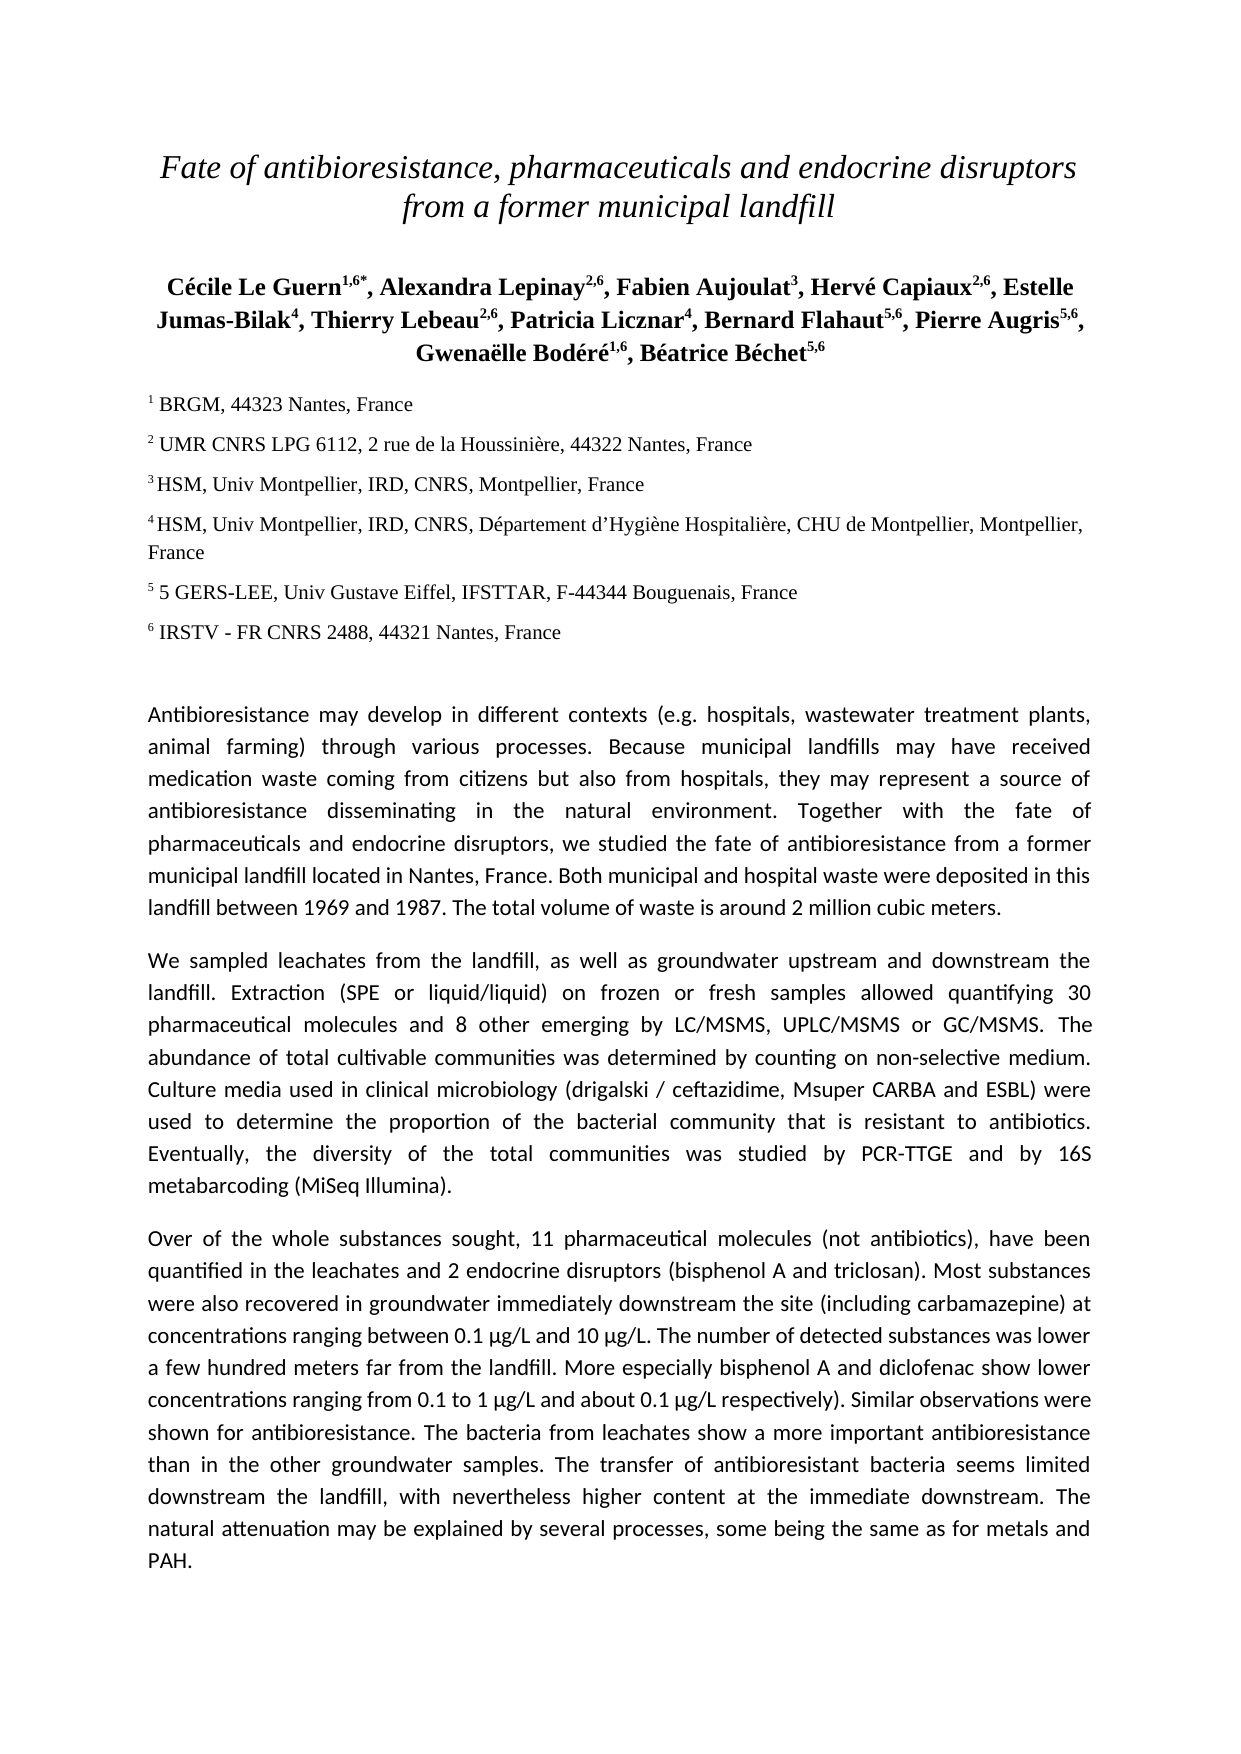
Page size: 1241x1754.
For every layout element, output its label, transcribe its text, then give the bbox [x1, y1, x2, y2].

text Fate of antibioresistance, pharmaceuticals and endocrine disruptors from a former municipal landfill [148, 148, 1093, 224]
text We sampled leachates from the landfill, as well as groundwater upstream and downstream the landfill. Extraction (SPE or liquid/liquid) on frozen or fresh samples allowed quantifying 30 pharmaceutical molecules and 8 other emerging by LC/MSMS, UPLC/MSMS or GC/MSMS. The abundance of total cultivable communities was determined by counting on non-selective medium. Culture media used in clinical microbiology (drigalski / ceftazidime, Msuper CARBA and ESBL) were used to determine the proportion of the bacterial community that is resistant to antibiotics. Eventually, the diversity of the total communities was studied by PCR-TTGE and by 16S metabarcoding (MiSeq Illumina). [148, 946, 1093, 1199]
text 5 5 GERS-LEE, Univ Gustave Eiffel, IFSTTAR, F-44344 Bouguenais, France [148, 580, 1093, 604]
text Antibioresistance may develop in different contexts (e.g. hospitals, wastewater treatment plants, animal farming) through various processes. Because municipal landfills may have received medication waste coming from citizens but also from hospitals, they may represent a source of antibioresistance disseminating in the natural environment. Together with the fate of pharmaceuticals and endocrine disruptors, we studied the fate of antibioresistance from a former municipal landfill located in Nantes, France. Both municipal and hospital waste were deposited in this landfill between 1969 and 1987. The total volume of waste is around 2 million cubic meters. [148, 700, 1093, 921]
text Cécile Le Guern1,6*, Alexandra Lepinay2,6, Fabien Aujoulat3, Hervé Capiaux2,6, Estelle Jumas-Bilak4, Thierry Lebeau2,6, Patricia Licznar4, Bernard Flahaut5,6, Pierre Augris5,6, Gwenaëlle Bodéré1,6, Béatrice Béchet5,6 [148, 272, 1093, 367]
text 6 IRSTV - FR CNRS 2488, 44321 Nantes, France [148, 620, 1093, 644]
text Over of the whole substances sought, 11 pharmaceutical molecules (not antibiotics), have been quantified in the leachates and 2 endocrine disruptors (bisphenol A and triclosan). Most substances were also recovered in groundwater immediately downstream the site (including carbamazepine) at concentrations ranging between 0.1 µg/L and 10 µg/L. The number of detected substances was lower a few hundred meters far from the landfill. More especially bisphenol A and diclofenac show lower concentrations ranging from 0.1 to 1 µg/L and about 0.1 µg/L respectively). Similar observations were shown for antibioresistance. The bacteria from leachates show a more important antibioresistance than in the other groundwater samples. The transfer of antibioresistant bacteria seems limited downstream the landfill, with nevertheless higher content at the immediate downstream. The natural attenuation may be explained by several processes, some being the same as for metals and PAH. [148, 1224, 1093, 1574]
text 1 BRGM, 44323 Nantes, France [148, 392, 1093, 416]
text 4 HSM, Univ Montpellier, IRD, CNRS, Département d’Hygiène Hospitalière, CHU de Montpellier, Montpellier, France [148, 512, 1093, 564]
text 2 UMR CNRS LPG 6112, 2 rue de la Houssinière, 44322 Nantes, France [148, 432, 1093, 456]
text 3 HSM, Univ Montpellier, IRD, CNRS, Montpellier, France [148, 472, 1093, 496]
